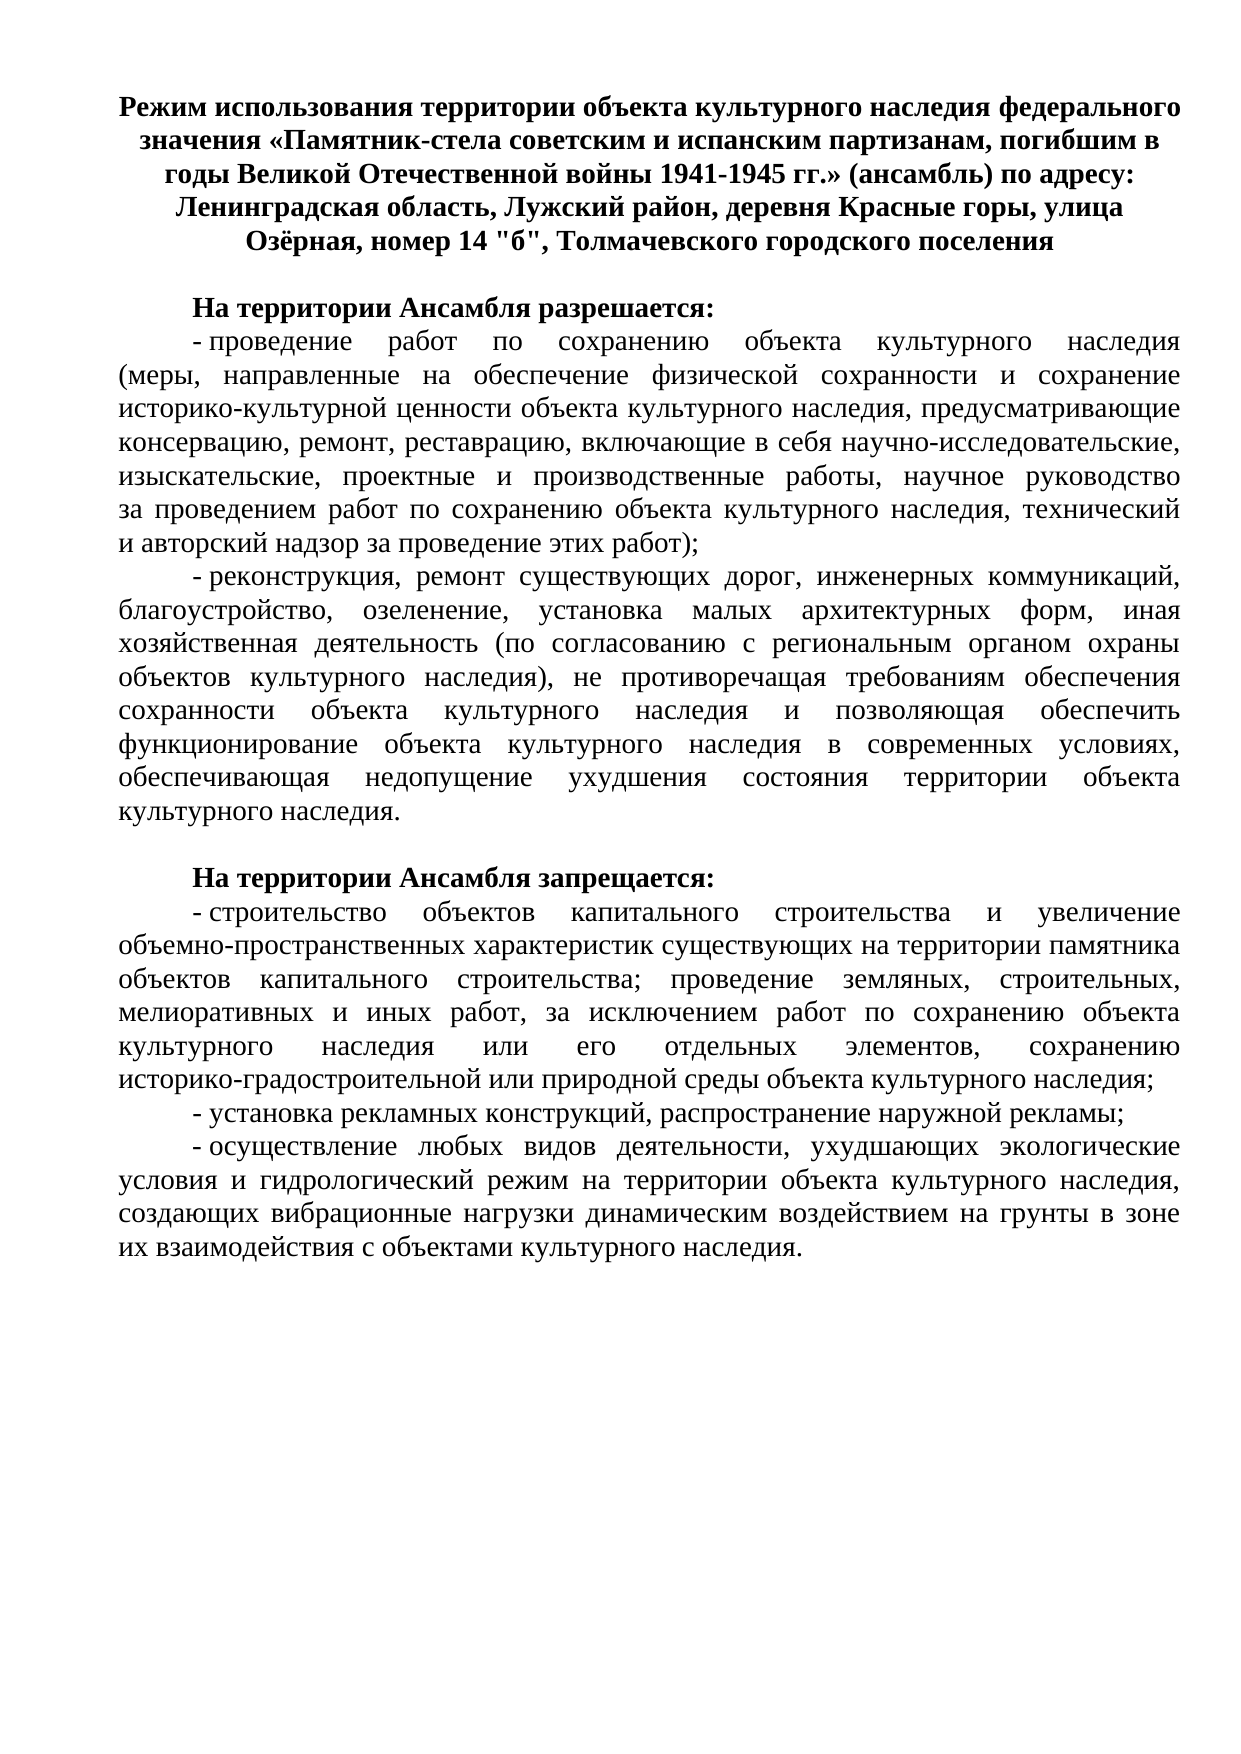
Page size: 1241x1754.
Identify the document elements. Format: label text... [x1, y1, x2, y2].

text - проведение работ по сохранению объекта культурного наследия (меры, направленные на обеспечение физической сохранности и сохранение историко-культурной ценности объекта культурного наследия, предусматривающие консервацию, ремонт, реставрацию, включающие в себя научно-исследовательские, изыскательские, проектные и производственные работы, научное руководство за проведением работ по сохранению объекта культурного наследия, технический и авторский надзор за проведение этих работ); [118, 323, 1181, 558]
text - реконструкция, ремонт существующих дорог, инженерных коммуникаций, благоустройство, озеленение, установка малых архитектурных форм, иная хозяйственная деятельность (по согласованию с региональным органом охраны объектов культурного наследия), не противоречащая требованиям обеспечения сохранности объекта культурного наследия и позволяющая обеспечить функционирование объекта культурного наследия в современных условиях, обеспечивающая недопущение ухудшения состояния территории объекта культурного наследия. [118, 558, 1181, 827]
list - строительство объектов капитального строительства и увеличение объемно-пространственных характеристик существующих на территории памятника объектов капитального строительства; проведение земляных, строительных, мелиоративных и иных работ, за исключением работ по сохранению объекта культурного наследия или его отдельных элементов, сохранению историко-градостроительной или природной среды объекта культурного наследия; [118, 894, 1181, 1095]
list - установка рекламных конструкций, распространение наружной рекламы; [118, 1095, 1181, 1128]
text - осуществление любых видов деятельности, ухудшающих экологические условия и гидрологический режим на территории объекта культурного наследия, создающих вибрационные нагрузки динамическим воздействием на грунты в зоне их взаимодействия с объектами культурного наследия. [118, 1128, 1181, 1263]
text На территории Ансамбля запрещается: [118, 860, 1181, 894]
text На территории Ансамбля разрешается: [118, 290, 1181, 323]
text Режим использования территории объекта культурного наследия федерального значения «Памятник-стела советским и испанским партизанам, погибшим в годы Великой Отечественной войны 1941-1945 гг.» (ансамбль) по адресу: Ленинградская область, Лужский район, деревня Красные горы, улица Озёрная, номер 14 "б", Толмачевского городского поселения [118, 89, 1181, 256]
